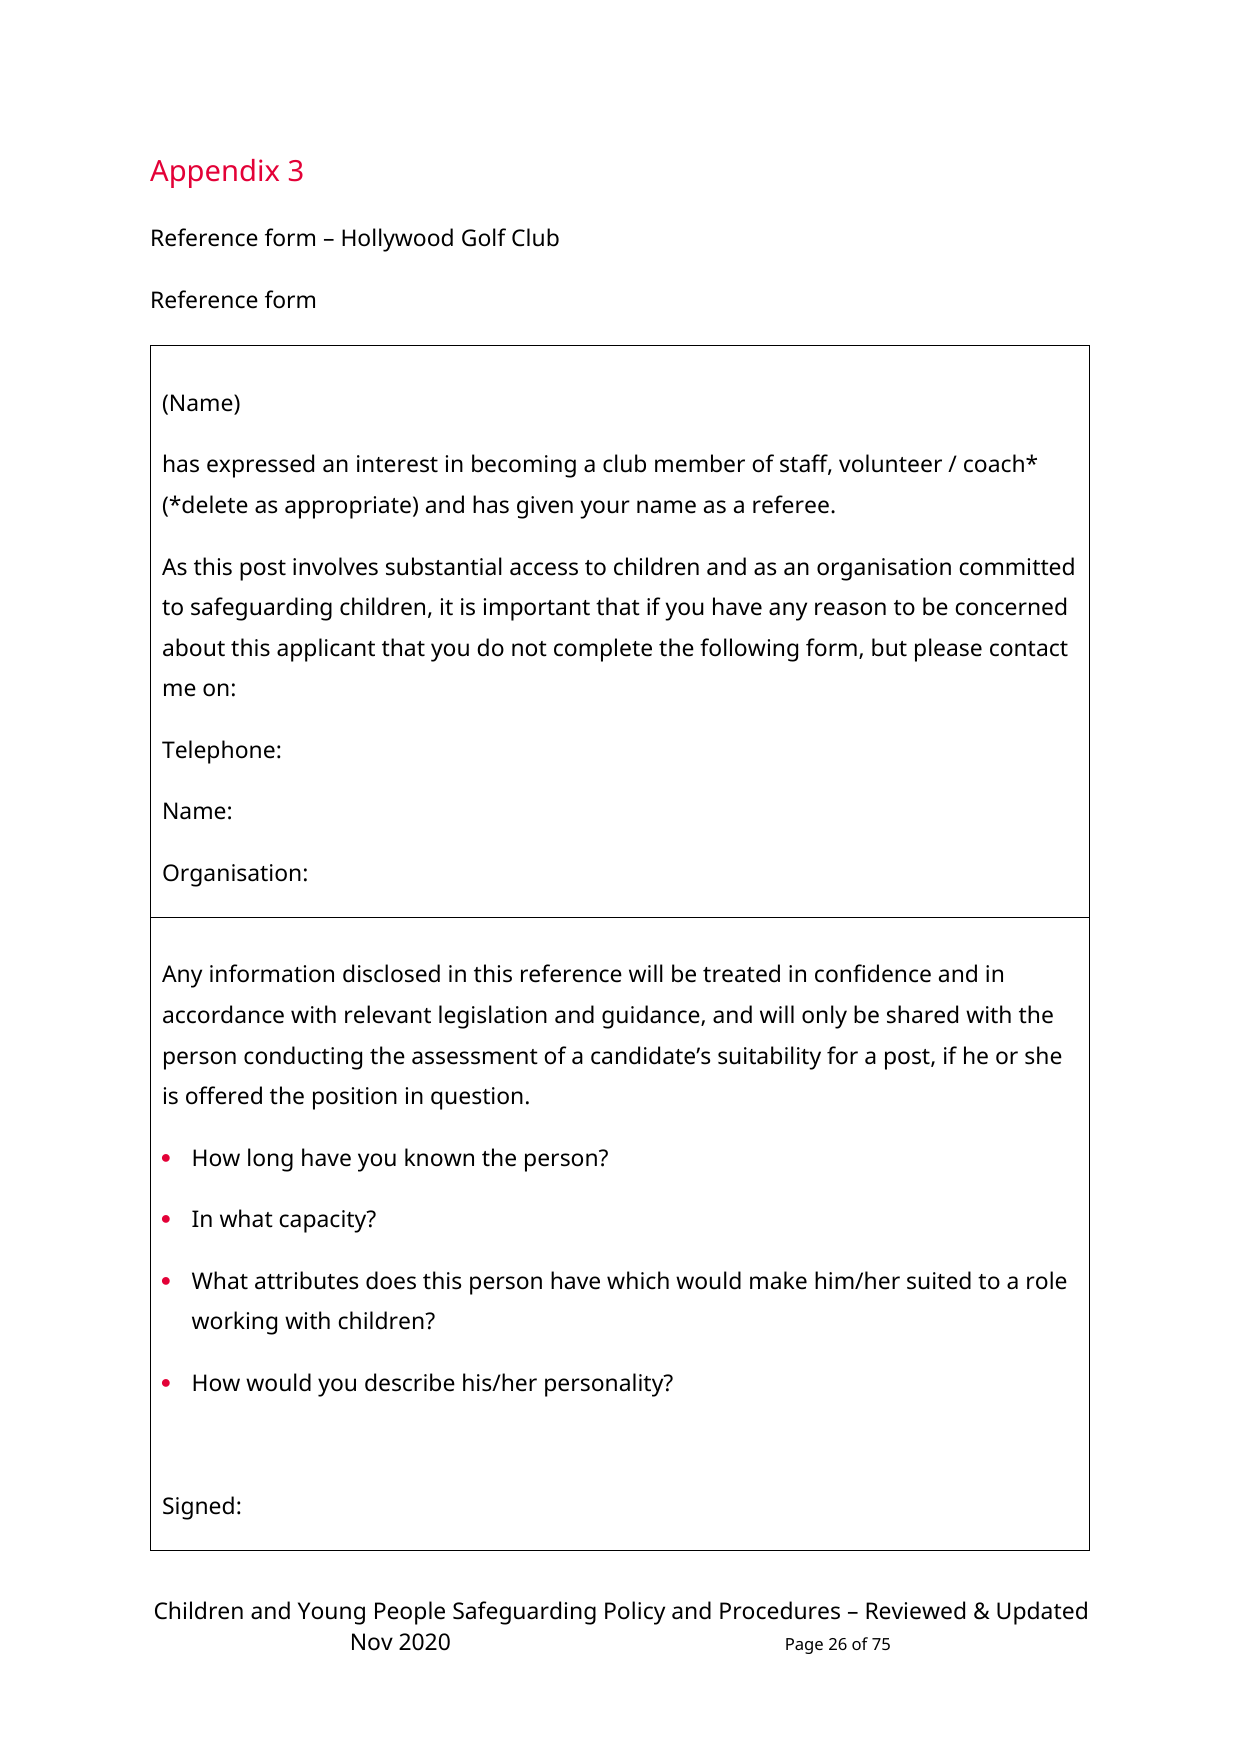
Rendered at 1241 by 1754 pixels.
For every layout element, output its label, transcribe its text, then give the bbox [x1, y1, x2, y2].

subtitle Appendix 3 [150, 150, 1090, 190]
text Reference form – Hollywood Golf Club [150, 222, 1090, 254]
table_header (Name) has expressed an interest in becoming a club member of staff, volunteer / coach* (*delete as appropriate) and has given your name as a referee. As this post involves substantial access to children and as an organisation committed to safeguarding children, it is important that if you have any reason to be concerned about this applicant that you do not complete the following form, but please contact me on: Telephone: Name: Organisation: [151, 346, 1089, 917]
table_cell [151, 918, 1089, 1549]
text Reference form [150, 284, 1090, 315]
